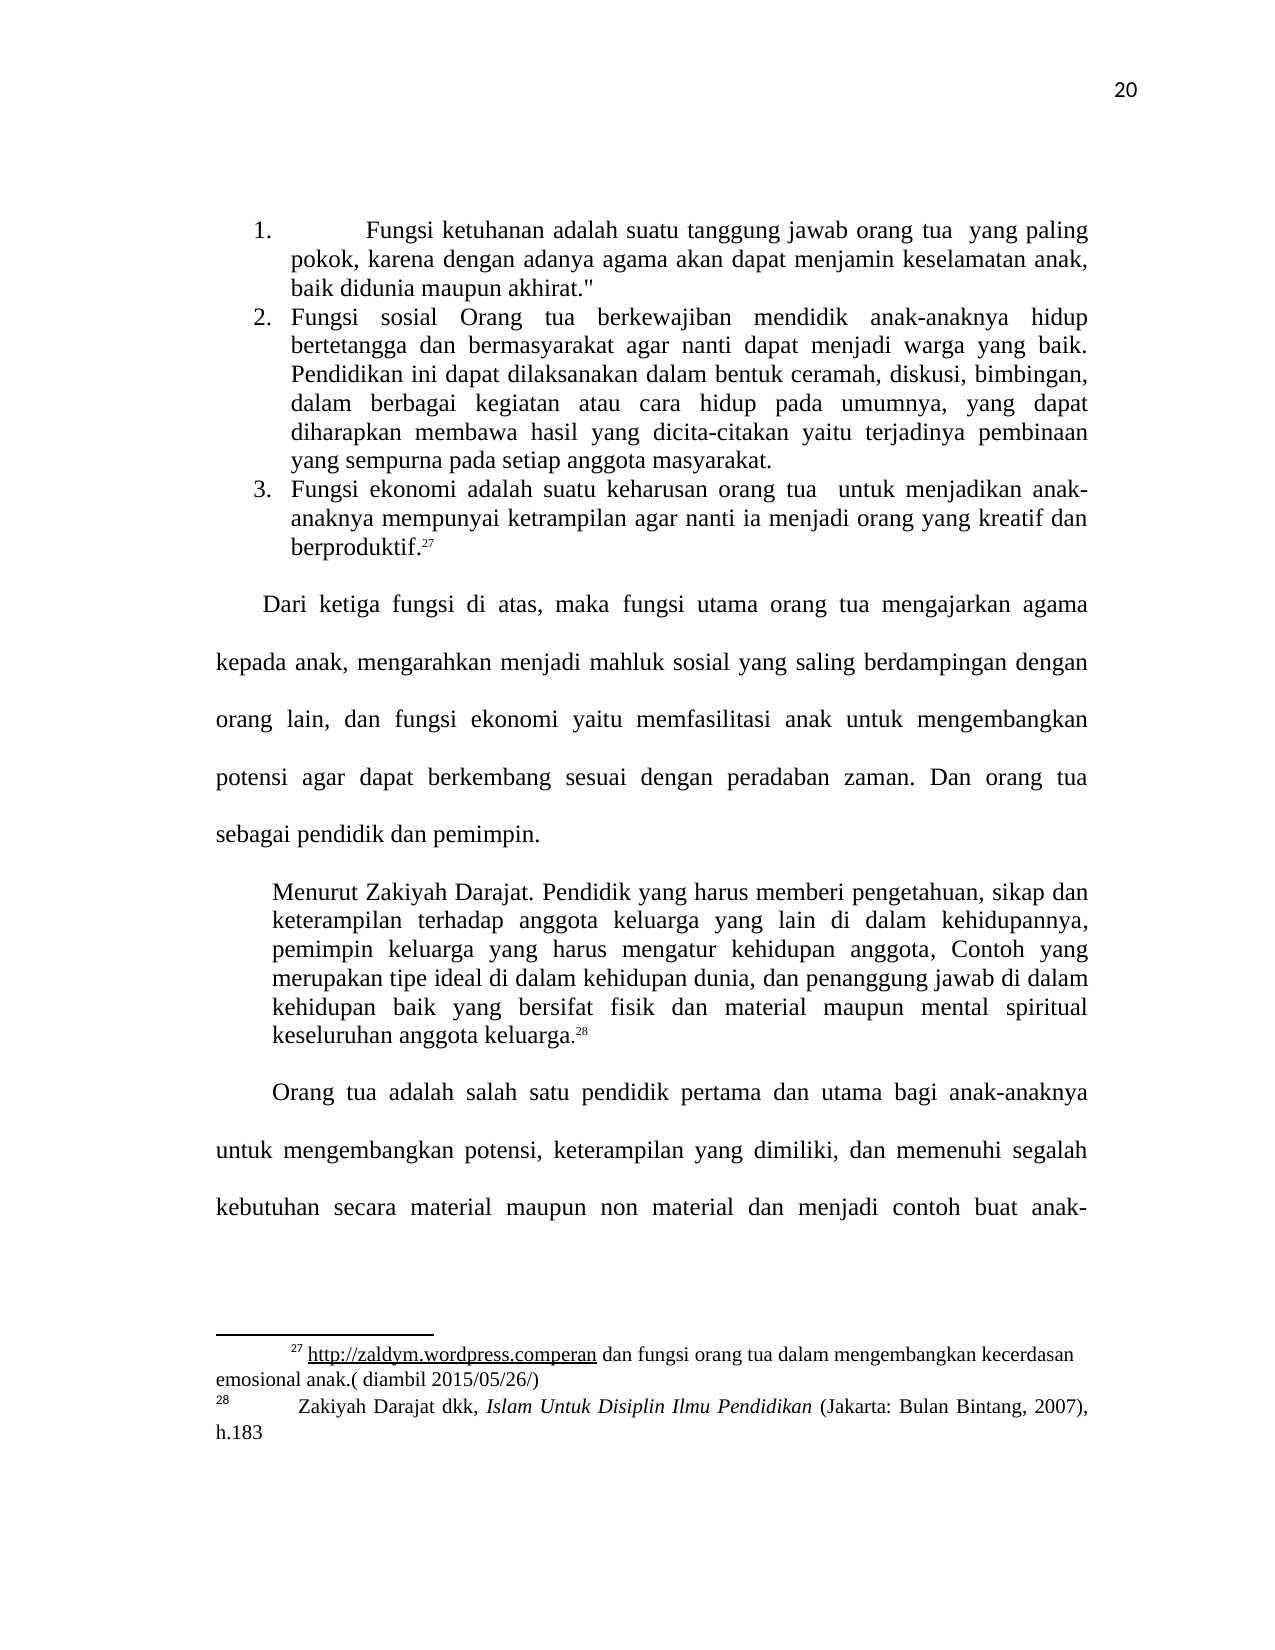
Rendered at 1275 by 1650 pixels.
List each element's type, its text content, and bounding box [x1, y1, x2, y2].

list Dari ketiga fungsi di atas, maka fungsi utama orang tua mengajarkan agama kepada anak, mengarahkan menjadi mahluk sosial yang saling berdampingan dengan orang lain, dan fungsi ekonomi yaitu memfasilitasi anak untuk mengembangkan potensi agar dapat berkembang sesuai dengan peradaban zaman. Dan orang tua sebagai pendidik dan pemimpin. [216, 589, 1088, 848]
text Menurut Zakiyah Darajat. Pendidik yang harus memberi pengetahuan, sikap dan keterampilan terhadap anggota keluarga yang lain di dalam kehidupannya, pemimpin keluarga yang harus mengatur kehidupan anggota, Contoh yang merupakan tipe ideal di dalam kehidupan dunia, dan penanggung jawab di dalam kehidupan baik yang bersifat fisik dan material maupun mental spiritual keseluruhan anggota keluarga. [234, 877, 1088, 1049]
list Fungsi ketuhanan adalah suatu tanggung jawab orang tua yang paling pokok, karena dengan adanya agama akan dapat menjamin keselamatan anak, baik didunia maupun akhirat." [253, 216, 1088, 302]
list Fungsi ekonomi adalah suatu keharusan orang tua untuk menjadikan anak-anaknya mempunyai ketrampilan agar nanti ia menjadi orang yang kreatif dan berproduktif. [253, 474, 1088, 561]
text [216, 1077, 1088, 1221]
list Fungsi sosial Orang tua berkewajiban mendidik anak-anaknya hidup bertetangga dan bermasyarakat agar nanti dapat menjadi warga yang baik. Pendidikan ini dapat dilaksanakan dalam bentuk ceramah, diskusi, bimbingan, dalam berbagai kegiatan atau cara hidup pada umumnya, yang dapat diharapkan membawa hasil yang dicita-citakan yaitu terjadinya pembinaan yang sempurna pada setiap anggota masyarakat. [253, 302, 1088, 474]
